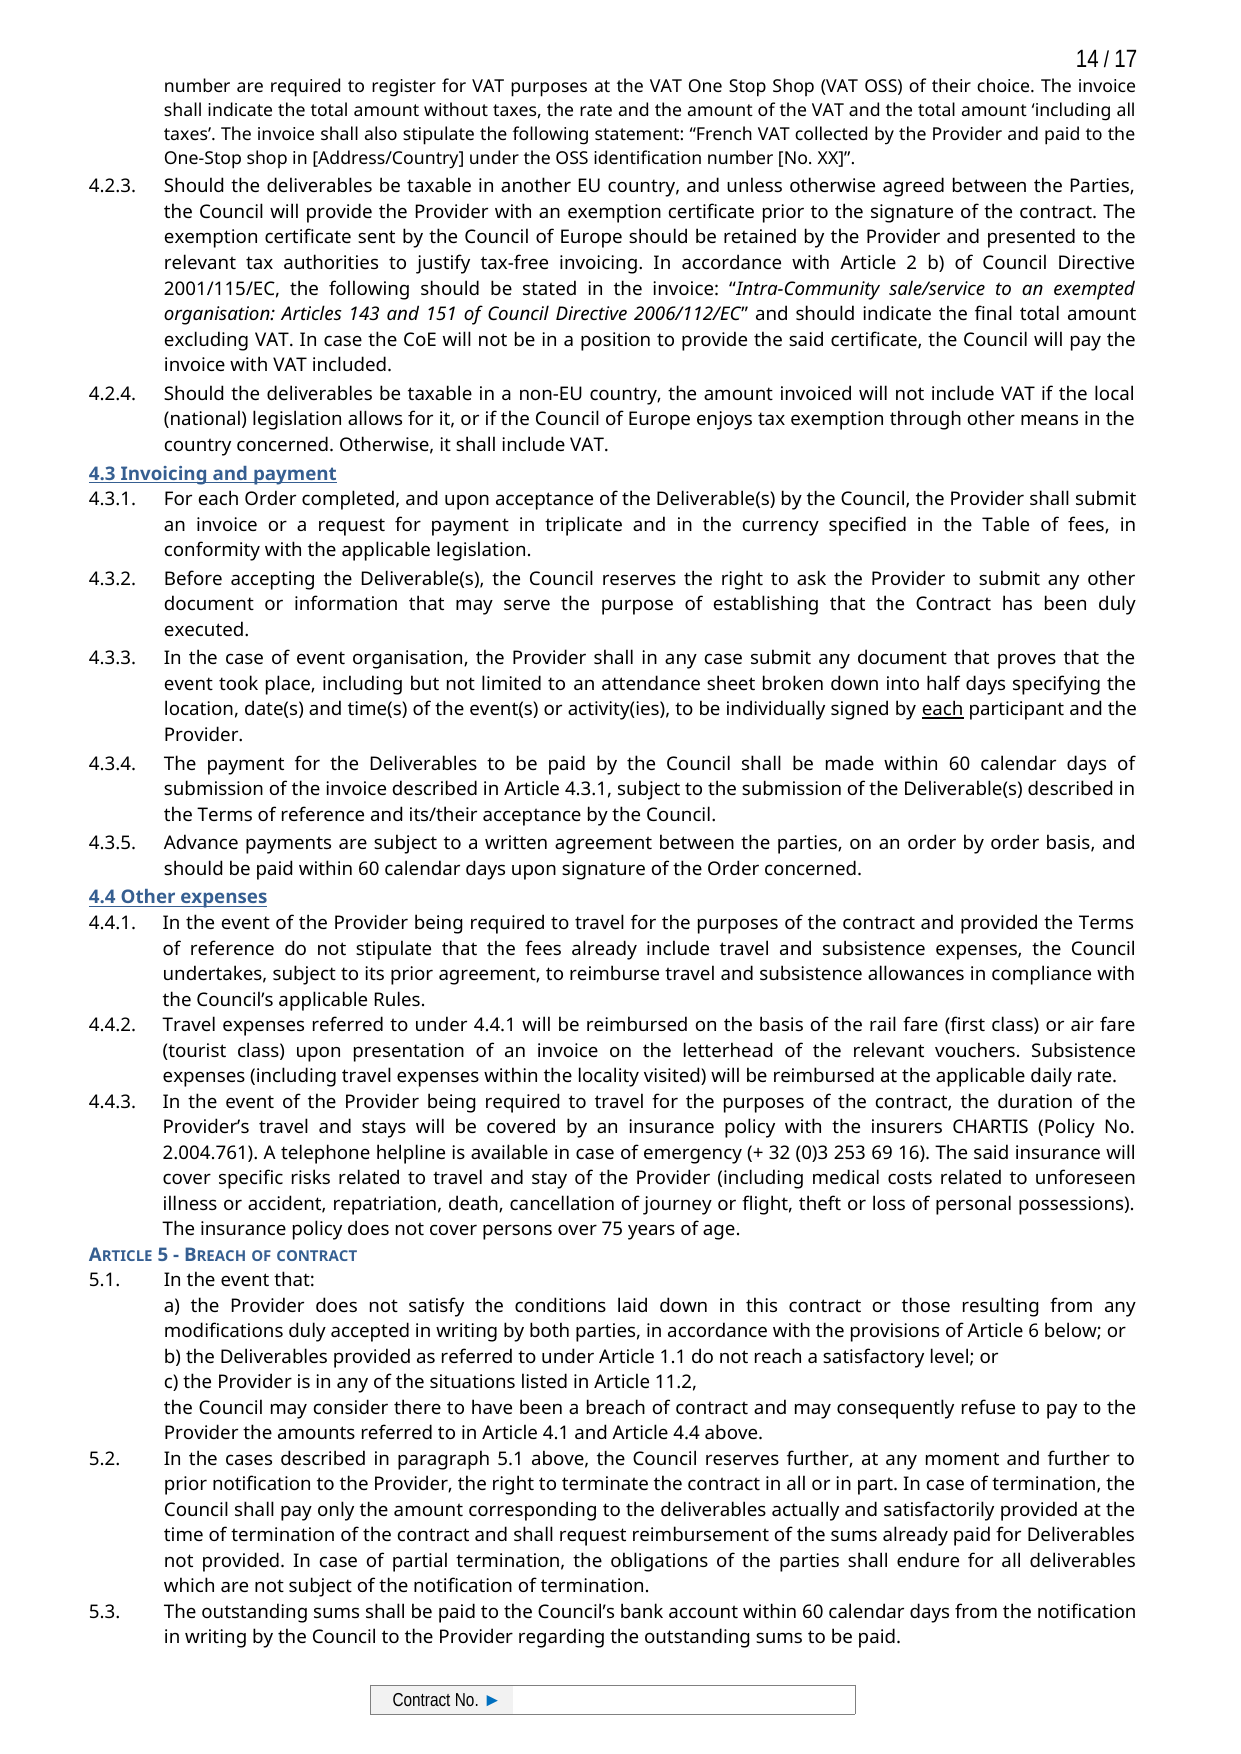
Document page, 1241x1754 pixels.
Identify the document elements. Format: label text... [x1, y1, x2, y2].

list In the event that: [89, 1267, 1137, 1292]
list For each Order completed, and upon acceptance of the Deliverable(s) by the Council, the Provider shall submit an invoice or a request for payment in triplicate and in the currency specified in the Table of fees, in conformity with the applicable legislation. [89, 485, 1137, 562]
list In the case of event organisation, the Provider shall in any case submit any document that proves that the event took place, including but not limited to an attendance sheet broken down into half days specifying the location, date(s) and time(s) of the event(s) or activity(ies), to be individually signed by each participant and the Provider. [89, 645, 1137, 747]
text 4.4.3. In the event of the Provider being required to travel for the purposes of the contract, the duration of the Provider’s travel and stays will be covered by an insurance policy with the insurers CHARTIS (Policy No. 2.004.761). A telephone helpline is available in case of emergency (+ 32 (0)3 253 69 16). The said insurance will cover specific risks related to travel and stay of the Provider (including medical costs related to unforeseen illness or accident, repatriation, death, cancellation of journey or flight, theft or loss of personal possessions). The insurance policy does not cover persons over 75 years of age. [89, 1088, 1137, 1241]
text 4.4 Other expenses [89, 884, 1137, 909]
list Should the deliverables be taxable in a non-EU country, the amount invoiced will not include VAT if the local (national) legislation allows for it, or if the Council of Europe enjoys tax exemption through other means in the country concerned. Otherwise, it shall include VAT. [89, 380, 1137, 457]
list c) the Provider is in any of the situations listed in Article 11.2, [164, 1369, 1137, 1394]
list the Council may consider there to have been a breach of contract and may consequently refuse to pay to the Provider the amounts referred to in Article 4.1 and Article 4.4 above. [164, 1394, 1137, 1445]
list Before accepting the Deliverable(s), the Council reserves the right to ask the Provider to submit any other document or information that may serve the purpose of establishing that the Contract has been duly executed. [89, 565, 1137, 642]
list b) the Deliverables provided as referred to under Article 1.1 do not reach a satisfactory level; or [164, 1343, 1137, 1369]
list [89, 73, 1137, 170]
list Should the deliverables be taxable in another EU country, and unless otherwise agreed between the Parties, the Council will provide the Provider with an exemption certificate prior to the signature of the contract. The exemption certificate sent by the Council of Europe should be retained by the Provider and presented to the relevant tax authorities to justify tax-free invoicing. In accordance with Article 2 b) of Council Directive 2001/115/EC, the following should be stated in the invoice: “Intra-Community sale/service to an exempted organisation: Articles 143 and 151 of Council Directive 2006/112/EC” and should indicate the final total amount excluding VAT. In case the CoE will not be in a position to provide the said certificate, the Council will pay the invoice with VAT included. [89, 173, 1137, 377]
list a) the Provider does not satisfy the conditions laid down in this contract or those resulting from any modifications duly accepted in writing by both parties, in accordance with the provisions of Article 6 below; or [164, 1292, 1137, 1343]
list Advance payments are subject to a written agreement between the parties, on an order by order basis, and should be paid within 60 calendar days upon signature of the Order concerned. [89, 829, 1137, 881]
list The outstanding sums shall be paid to the Council’s bank account within 60 calendar days from the notification in writing by the Council to the Provider regarding the outstanding sums to be paid. [89, 1598, 1137, 1649]
text 4.3 Invoicing and payment [89, 460, 1137, 485]
text Article 5 - Breach of contract [89, 1241, 1137, 1267]
text 4.4.2. Travel expenses referred to under 4.4.1 will be reimbursed on the basis of the rail fare (first class) or air fare (tourist class) upon presentation of an invoice on the letterhead of the relevant vouchers. Subsistence expenses (including travel expenses within the locality visited) will be reimbursed at the applicable daily rate. [89, 1011, 1137, 1088]
text 4.4.1. In the event of the Provider being required to travel for the purposes of the contract and provided the Terms of reference do not stipulate that the fees already include travel and subsistence expenses, the Council undertakes, subject to its prior agreement, to reimburse travel and subsistence allowances in compliance with the Council’s applicable Rules. [89, 909, 1137, 1011]
list The payment for the Deliverables to be paid by the Council shall be made within 60 calendar days of submission of the invoice described in Article 4.3.1, subject to the submission of the Deliverable(s) described in the Terms of reference and its/their acceptance by the Council. [89, 750, 1137, 826]
list In the cases described in paragraph 5.1 above, the Council reserves further, at any moment and further to prior notification to the Provider, the right to terminate the contract in all or in part. In case of termination, the Council shall pay only the amount corresponding to the deliverables actually and satisfactorily provided at the time of termination of the contract and shall request reimbursement of the sums already paid for Deliverables not provided. In case of partial termination, the obligations of the parties shall endure for all deliverables which are not subject of the notification of termination. [89, 1445, 1137, 1598]
